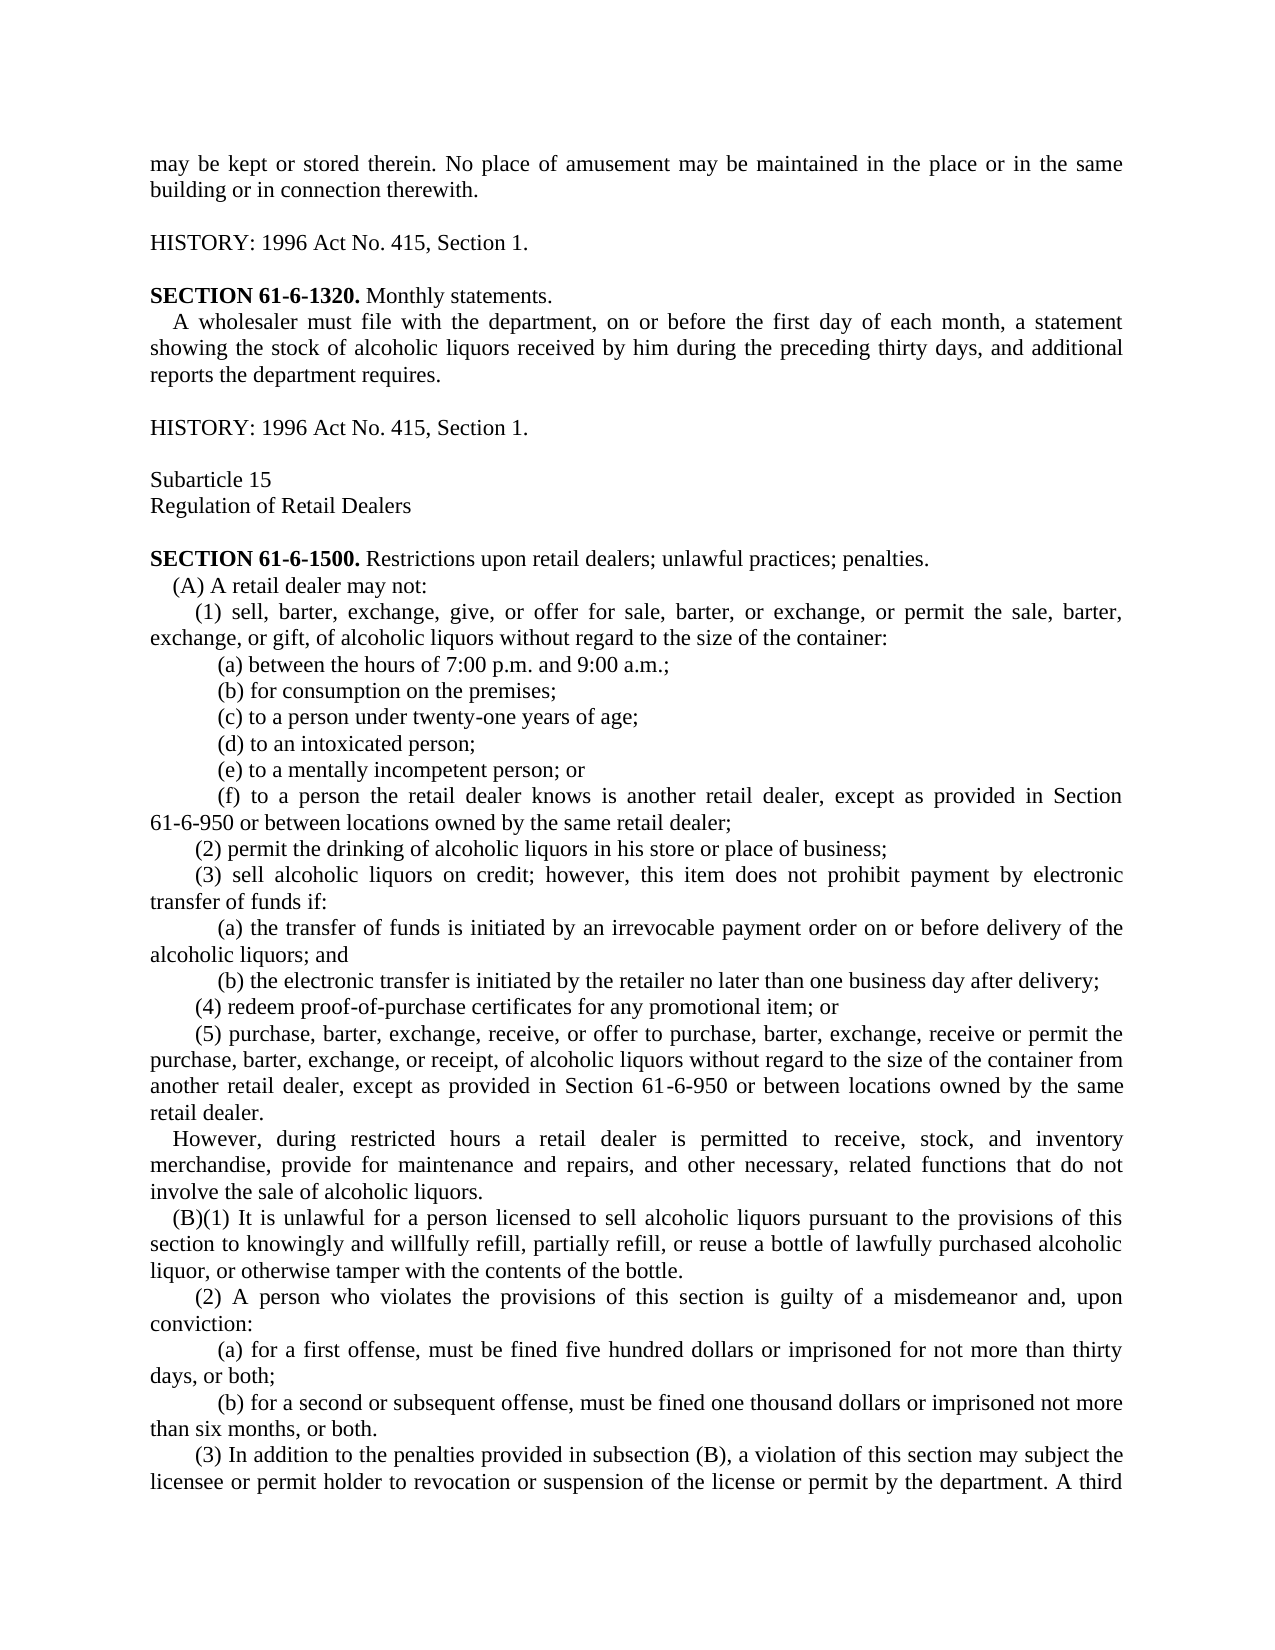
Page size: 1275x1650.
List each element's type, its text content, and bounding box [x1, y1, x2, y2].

text (a) between the hours of 7:00 p.m. and 9:00 a.m.; [150, 651, 1125, 677]
text (d) to an intoxicated person; [150, 730, 1125, 756]
text HISTORY: 1996 Act No. 415, Section 1. [150, 229, 1125, 255]
text (a) the transfer of funds is initiated by an irrevocable payment order on or before delivery of the alcoholic liquors; and [150, 914, 1125, 967]
text (b) the electronic transfer is initiated by the retailer no later than one business day after delivery; [150, 967, 1125, 993]
text (e) to a mentally incompetent person; or [150, 756, 1125, 782]
text HISTORY: 1996 Act No. 415, Section 1. [150, 413, 1125, 440]
text (c) to a person under twenty-one years of age; [150, 703, 1125, 730]
text SECTION 61-6-1320. Monthly statements. [150, 282, 1125, 308]
text (b) for consumption on the premises; [150, 677, 1125, 703]
text Regulation of Retail Dealers [150, 493, 1125, 519]
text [150, 150, 1125, 203]
text (4) redeem proof-of-purchase certificates for any promotional item; or [150, 993, 1125, 1020]
text (2) permit the drinking of alcoholic liquors in his store or place of business; [150, 835, 1125, 862]
text (f) to a person the retail dealer knows is another retail dealer, except as provided in Section 61-6-950 or between locations owned by the same retail dealer; [150, 782, 1125, 835]
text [150, 1441, 1125, 1494]
text However, during restricted hours a retail dealer is permitted to receive, stock, and inventory merchandise, provide for maintenance and repairs, and other necessary, related functions that do not involve the sale of alcoholic liquors. [150, 1125, 1125, 1204]
text Subarticle 15 [150, 466, 1125, 493]
text (1) sell, barter, exchange, give, or offer for sale, barter, or exchange, or permit the sale, barter, exchange, or gift, of alcoholic liquors without regard to the size of the container: [150, 598, 1125, 651]
text SECTION 61-6-1500. Restrictions upon retail dealers; unlawful practices; penalties. [150, 545, 1125, 572]
text (A) A retail dealer may not: [150, 572, 1125, 598]
text (a) for a first offense, must be fined five hundred dollars or imprisoned for not more than thirty days, or both; [150, 1336, 1125, 1389]
text (3) sell alcoholic liquors on credit; however, this item does not prohibit payment by electronic transfer of funds if: [150, 862, 1125, 914]
text (b) for a second or subsequent offense, must be fined one thousand dollars or imprisoned not more than six months, or both. [150, 1389, 1125, 1441]
text (5) purchase, barter, exchange, receive, or offer to purchase, barter, exchange, receive or permit the purchase, barter, exchange, or receipt, of alcoholic liquors without regard to the size of the container from another retail dealer, except as provided in Section 61-6-950 or between locations owned by the same retail dealer. [150, 1020, 1125, 1125]
text A wholesaler must file with the department, on or before the first day of each month, a statement showing the stock of alcoholic liquors received by him during the preceding thirty days, and additional reports the department requires. [150, 308, 1125, 387]
text (2) A person who violates the provisions of this section is guilty of a misdemeanor and, upon conviction: [150, 1283, 1125, 1336]
text (B)(1) It is unlawful for a person licensed to sell alcoholic liquors pursuant to the provisions of this section to knowingly and willfully refill, partially refill, or reuse a bottle of lawfully purchased alcoholic liquor, or otherwise tamper with the contents of the bottle. [150, 1204, 1125, 1283]
